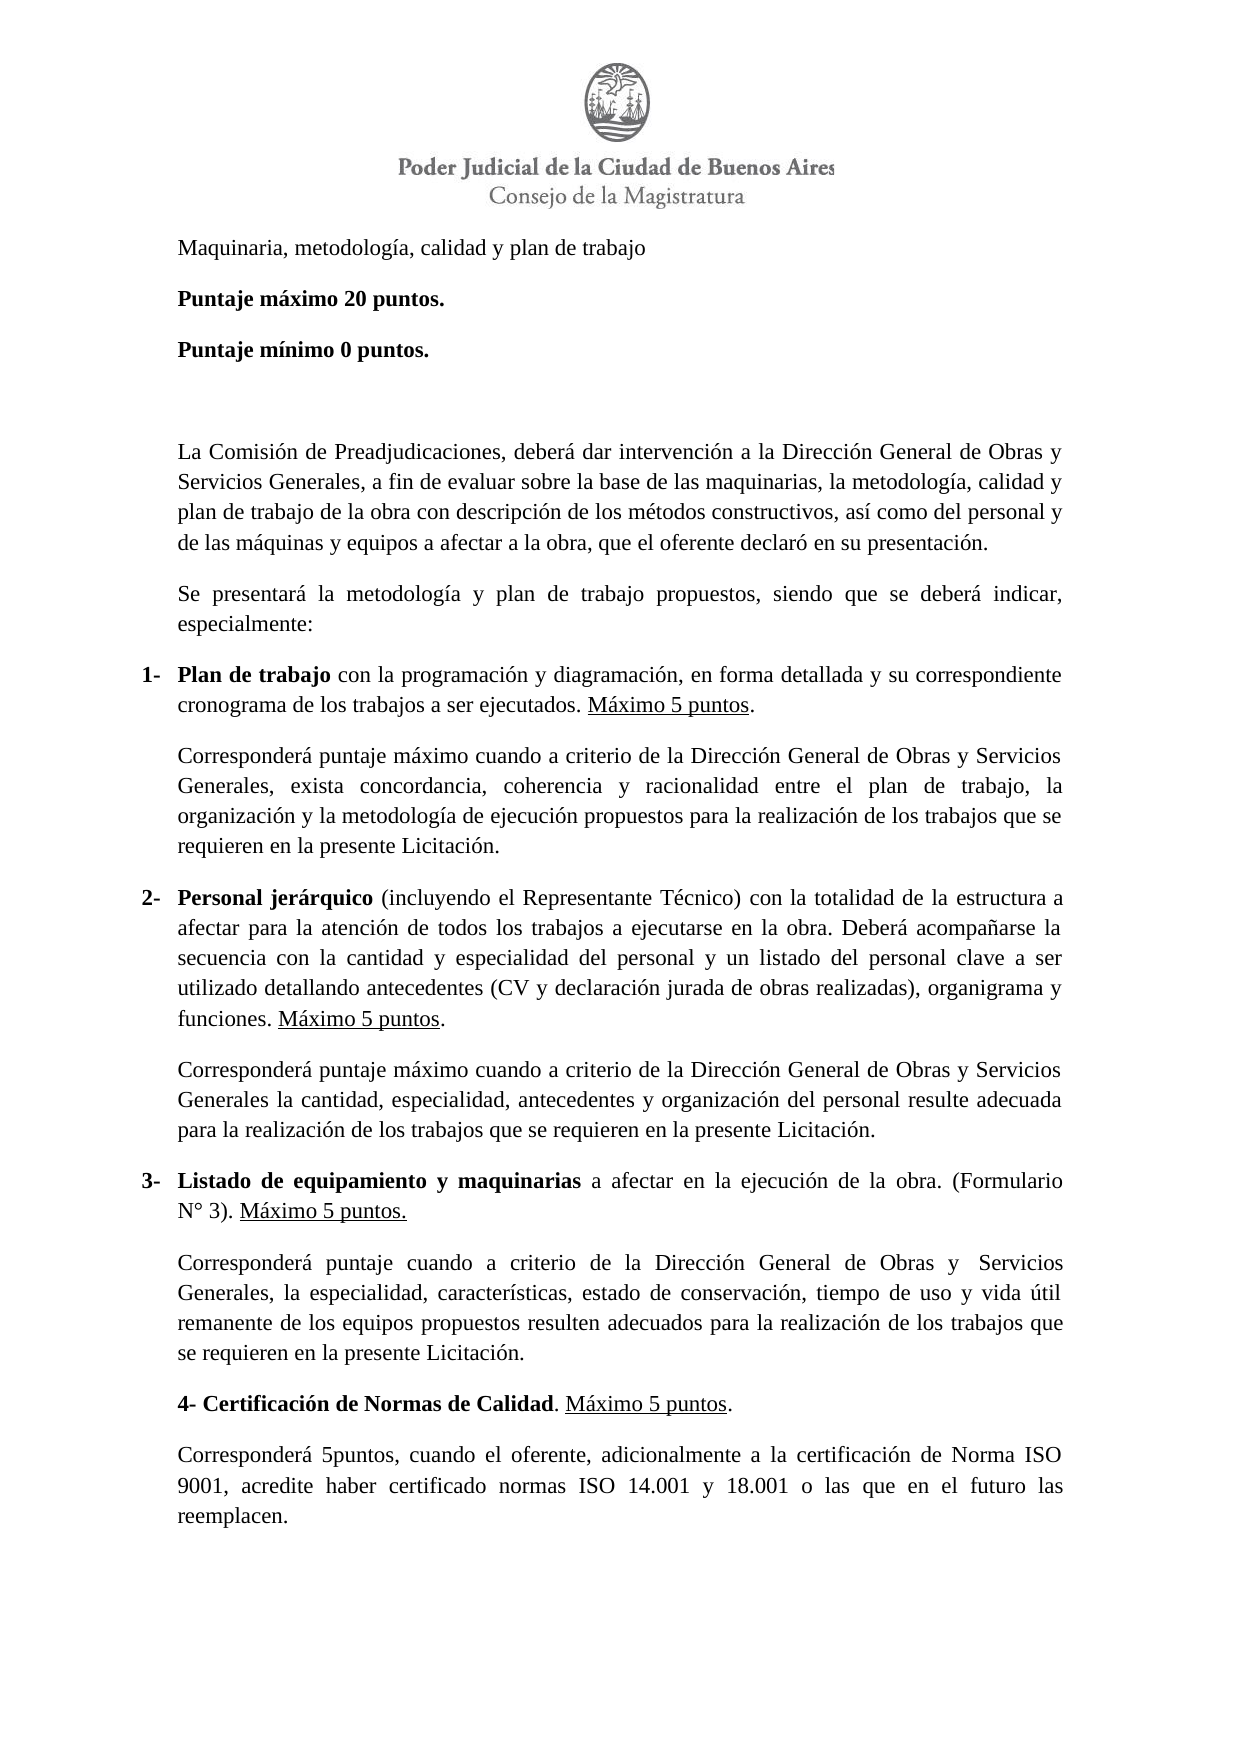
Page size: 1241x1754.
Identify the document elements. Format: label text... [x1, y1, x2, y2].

text Maquinaria, metodología, calidad y plan de trabajo [177, 234, 1238, 260]
picture [398, 63, 835, 209]
text Corresponderá 5puntos, cuando el oferente, adicionalmente a la certificación de Norma ISO 9001, acredite haber certificado normas ISO 14.001 y 18.001 o las que en el futuro las reemplacen. [177, 1441, 1064, 1528]
text Corresponderá puntaje cuando a criterio de la Dirección General de Obras y Servicios Generales, la especialidad, características, estado de conservación, tiempo de uso y vida útil remanente de los equipos propuestos resulten adecuados para la realización de los trabajos que se requieren en la presente Licitación. [177, 1248, 1063, 1366]
list Listado de equipamiento y maquinarias a afectar en la ejecución de la obra. (Formulario N° 3). Máximo 5 puntos. [141, 1167, 1064, 1224]
text Corresponderá puntaje máximo cuando a criterio de la Dirección General de Obras y Servicios Generales la cantidad, especialidad, antecedentes y organización del personal resulte adecuada para la realización de los trabajos que se requieren en la presente Licitación. [177, 1056, 1063, 1142]
list Personal jerárquico (incluyendo el Representante Técnico) con la totalidad de la estructura a afectar para la atención de todos los trabajos a ejecutarse en la obra. Deberá acompañarse la secuencia con la cantidad y especialidad del personal y un listado del personal clave a ser utilizado detallando antecedentes (CV y declaración jurada de obras realizadas), organigrama y funciones. Máximo 5 puntos. [141, 884, 1064, 1031]
text Puntaje máximo 20 puntos. Puntaje mínimo 0 puntos. [177, 286, 446, 363]
list Plan de trabajo con la programación y diagramación, en forma detallada y su correspondiente cronograma de los trabajos a ser ejecutados. Máximo 5 puntos. [141, 661, 1063, 717]
text Corresponderá puntaje máximo cuando a criterio de la Dirección General de Obras y Servicios Generales, exista concordancia, coherencia y racionalidad entre el plan de trabajo, la organización y la metodología de ejecución propuestos para la realización de los trabajos que se requieren en la presente Licitación. [177, 742, 1063, 859]
text La Comisión de Preadjudicaciones, deberá dar intervención a la Dirección General de Obras y Servicios Generales, a fin de evaluar sobre la base de las maquinarias, la metodología, calidad y plan de trabajo de la obra con descripción de los métodos constructivos, así como del personal y de las máquinas y equipos a afectar a la obra, que el oferente declaró en su presentación. [177, 438, 1064, 555]
list Certificación de Normas de Calidad. Máximo 5 puntos. [177, 1390, 1238, 1417]
text Se presentará la metodología y plan de trabajo propuestos, siendo que se deberá indicar, especialmente: [177, 579, 1063, 636]
